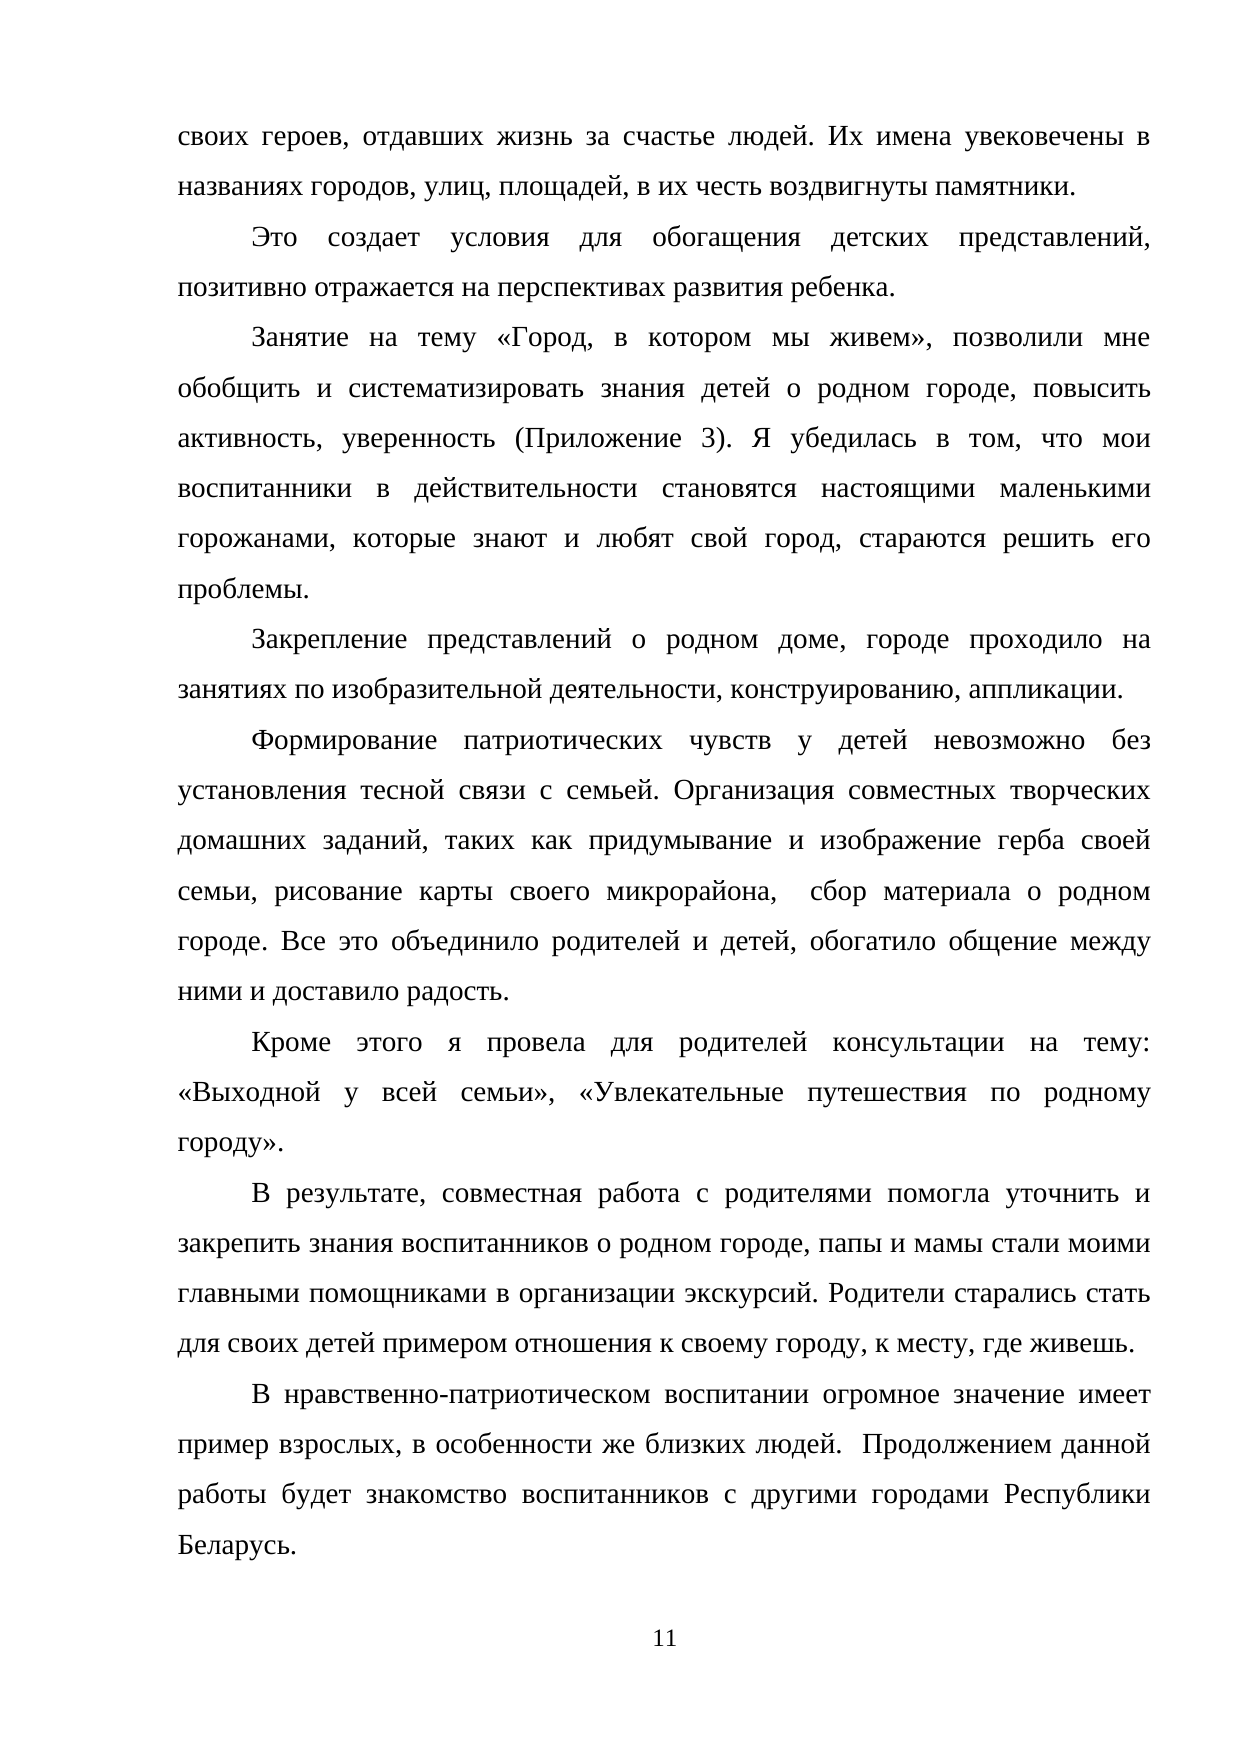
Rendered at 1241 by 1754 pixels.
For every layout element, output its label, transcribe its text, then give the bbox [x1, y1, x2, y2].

text Закрепление представлений о родном доме, городе проходило на занятиях по изобразительной деятельности, конструированию, аппликации. [177, 621, 1152, 705]
text Формирование патриотических чувств у детей невозможно без установления тесной связи с семьей. Организация совместных творческих домашних заданий, таких как придумывание и изображение герба своей семьи, рисование карты своего микрорайона, сбор материала о родном городе. Все это объединило родителей и детей, обогатило общение между ними и доставило радость. [177, 722, 1152, 1007]
text В результате, совместная работа с родителями помогла уточнить и закрепить знания воспитанников о родном городе, папы и мамы стали моими главными помощниками в организации экскурсий. Родители старались стать для своих детей примером отношения к своему городу, к месту, где живешь. [177, 1175, 1152, 1359]
text Занятие на тему «Город, в котором мы живем», позволили мне обобщить и систематизировать знания детей о родном городе, повысить активность, уверенность (Приложение 3). Я убедилась в том, что мои воспитанники в действительности становятся настоящими маленькими горожанами, которые знают и любят свой город, стараются решить его проблемы. [177, 319, 1152, 604]
text Кроме этого я провела для родителей консультации на тему: «Выходной у всей семьи», «Увлекательные путешествия по родному городу». [177, 1024, 1152, 1158]
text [177, 118, 1152, 202]
text Это создает условия для обогащения детских представлений, позитивно отражается на перспективах развития ребенка. [177, 219, 1152, 303]
text В нравственно-патриотическом воспитании огромное значение имеет пример взрослых, в особенности же близких людей. Продолжением данной работы будет знакомство воспитанников с другими городами Республики Беларусь. [177, 1376, 1152, 1560]
